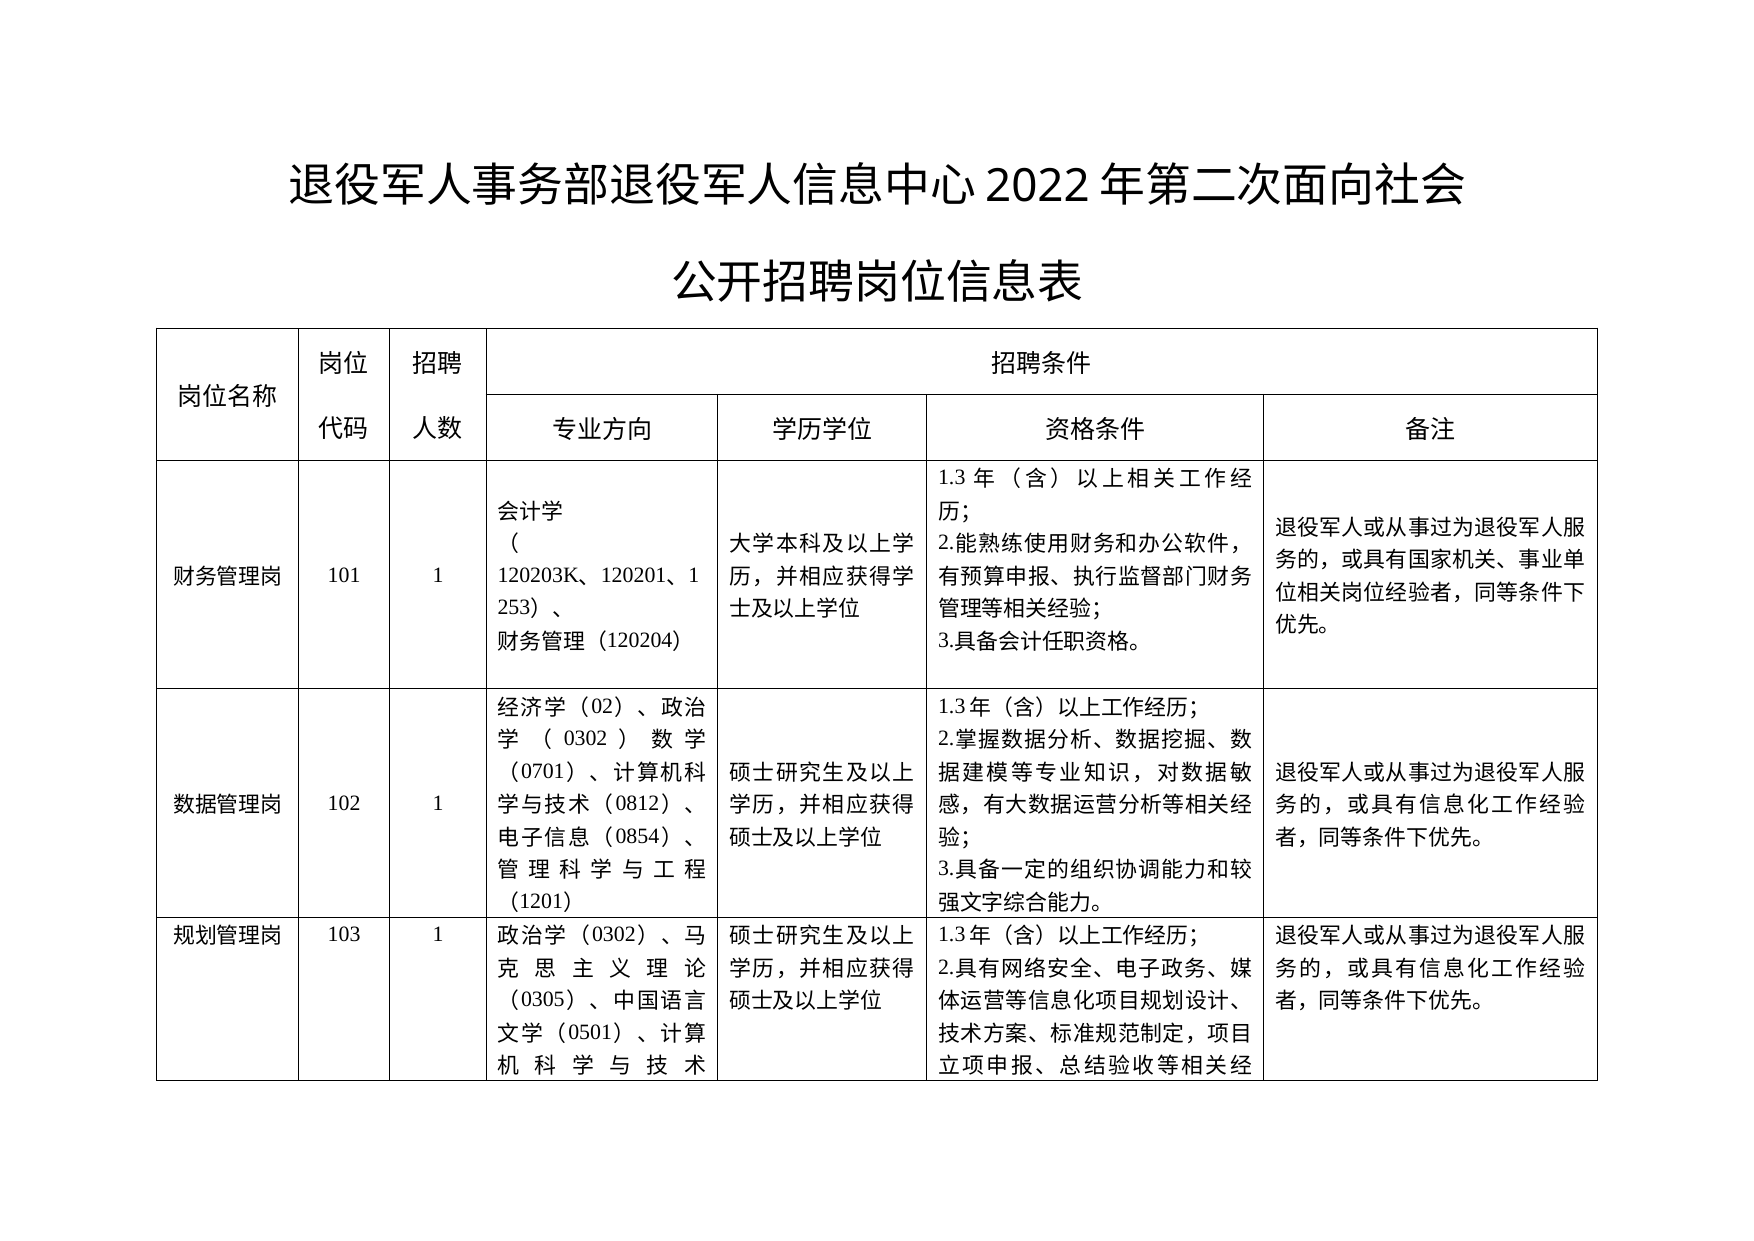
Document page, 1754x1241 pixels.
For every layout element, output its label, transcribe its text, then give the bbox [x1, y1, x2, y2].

table_header 招聘 人数 [390, 329, 486, 460]
table_cell 经济学（02）、政治学（0302）数学（0701）、计算机科学与技术（0812）、电子信息（0854）、管理科学与工程（1201） [487, 689, 717, 917]
table_cell 101 [299, 461, 389, 688]
table_header 岗位 代码 [299, 329, 389, 460]
table_cell 大学本科及以上学历，并相应获得学士及以上学位 [718, 461, 926, 688]
table_cell 财务管理岗 [157, 461, 298, 688]
table_cell 资格条件 [927, 395, 1263, 460]
table_cell 退役军人或从事过为退役军人服务的，或具有信息化工作经验者，同等条件下优先。 [1264, 689, 1597, 917]
table_cell 数据管理岗 [157, 689, 298, 917]
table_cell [718, 918, 926, 1080]
table_cell 学历学位 [718, 395, 926, 460]
table_cell 1 [390, 461, 486, 688]
table_cell 1 [390, 918, 486, 1080]
table_cell 1.3年（含）以上工作经历； 2.掌握数据分析、数据挖掘、数据建模等专业知识，对数据敏感，有大数据运营分析等相关经验； 3.具备一定的组织协调能力和较强文字综合能力。 [927, 689, 1263, 917]
table_cell 会计学（120203K、120201、1253）、 财务管理（120204） [487, 461, 717, 688]
table_cell 103 [299, 918, 389, 1080]
table_cell 备注 [1264, 395, 1597, 460]
table_cell 硕士研究生及以上学历，并相应获得硕士及以上学位 [718, 689, 926, 917]
list 退役军人事务部退役军人信息中心2022年第二次面向社会 [177, 133, 1577, 230]
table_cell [1264, 918, 1597, 1080]
table_cell 1 [390, 689, 486, 917]
table_cell 规划管理岗 [157, 918, 298, 1080]
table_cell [487, 918, 717, 1080]
table_cell 退役军人或从事过为退役军人服务的，或具有国家机关、事业单位相关岗位经验者，同等条件下优先。 [1264, 461, 1597, 688]
list 公开招聘岗位信息表 [177, 230, 1577, 328]
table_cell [927, 918, 1263, 1080]
table_cell 102 [299, 689, 389, 917]
table_cell 专业方向 [487, 395, 717, 460]
table_header 招聘条件 [487, 329, 1597, 394]
table_cell 1.3年（含）以上相关工作经历； 2.能熟练使用财务和办公软件，有预算申报、执行监督部门财务管理等相关经验； 3.具备会计任职资格。 [927, 461, 1263, 688]
table_header 岗位名称 [157, 329, 298, 460]
